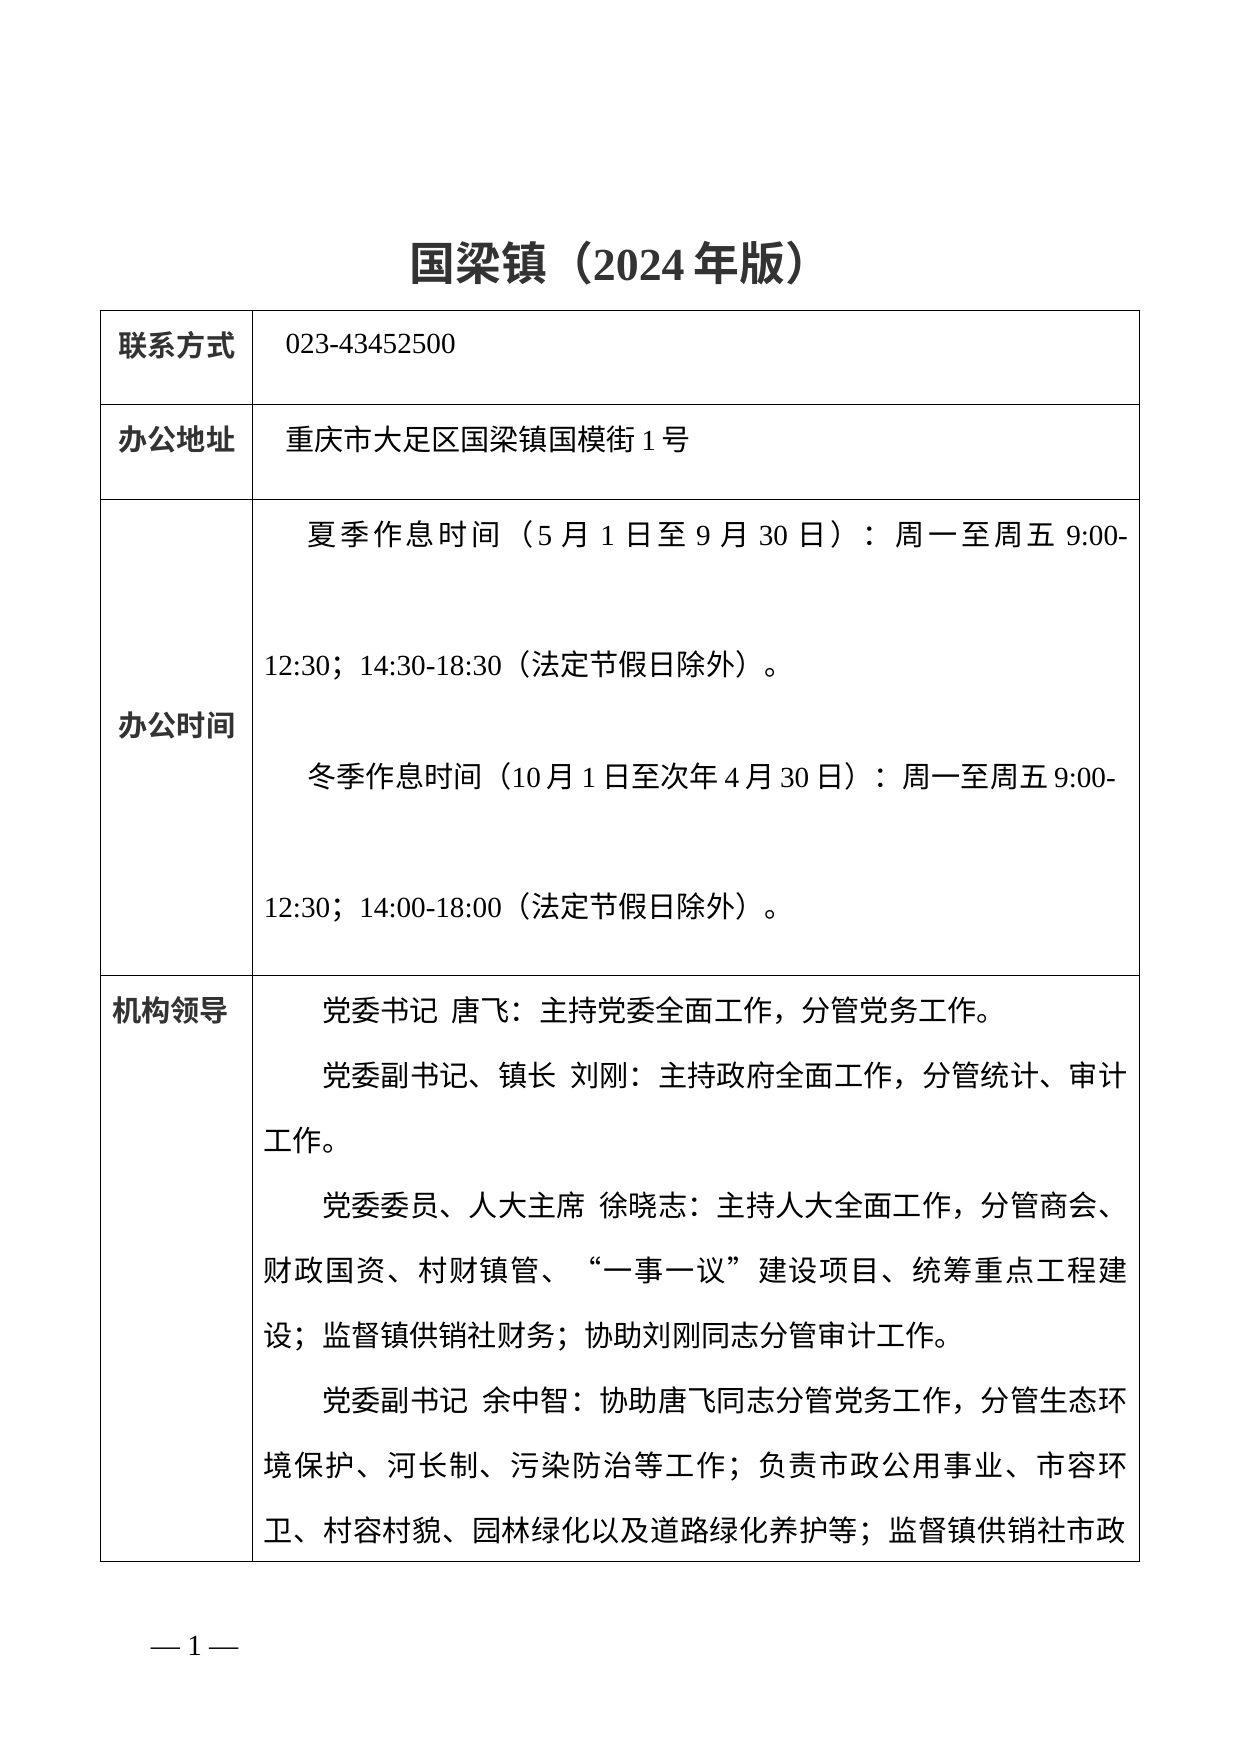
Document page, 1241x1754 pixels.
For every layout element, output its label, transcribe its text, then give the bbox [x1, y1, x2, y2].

table_cell 办公地址 [101, 405, 252, 499]
table_cell 重庆市大足区国梁镇国模街1号 [253, 405, 1139, 499]
text 国梁镇（2024年版） [151, 212, 1089, 310]
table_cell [253, 976, 1139, 1561]
table_header 023-43452500 [253, 311, 1139, 404]
table_cell 机构领导 [101, 976, 252, 1561]
table_header 联系方式 [101, 311, 252, 404]
table_cell 夏季作息时间（5月1日至9月30日）：周一至周五9:00-12:30；14:30-18:30（法定节假日除外）。 冬季作息时间（10月1日至次年4月30日）：周一至周五9:00-12:30；14:00-18:00（法定节假日除外）。 [253, 500, 1139, 975]
table_cell 办公时间 [101, 500, 252, 975]
